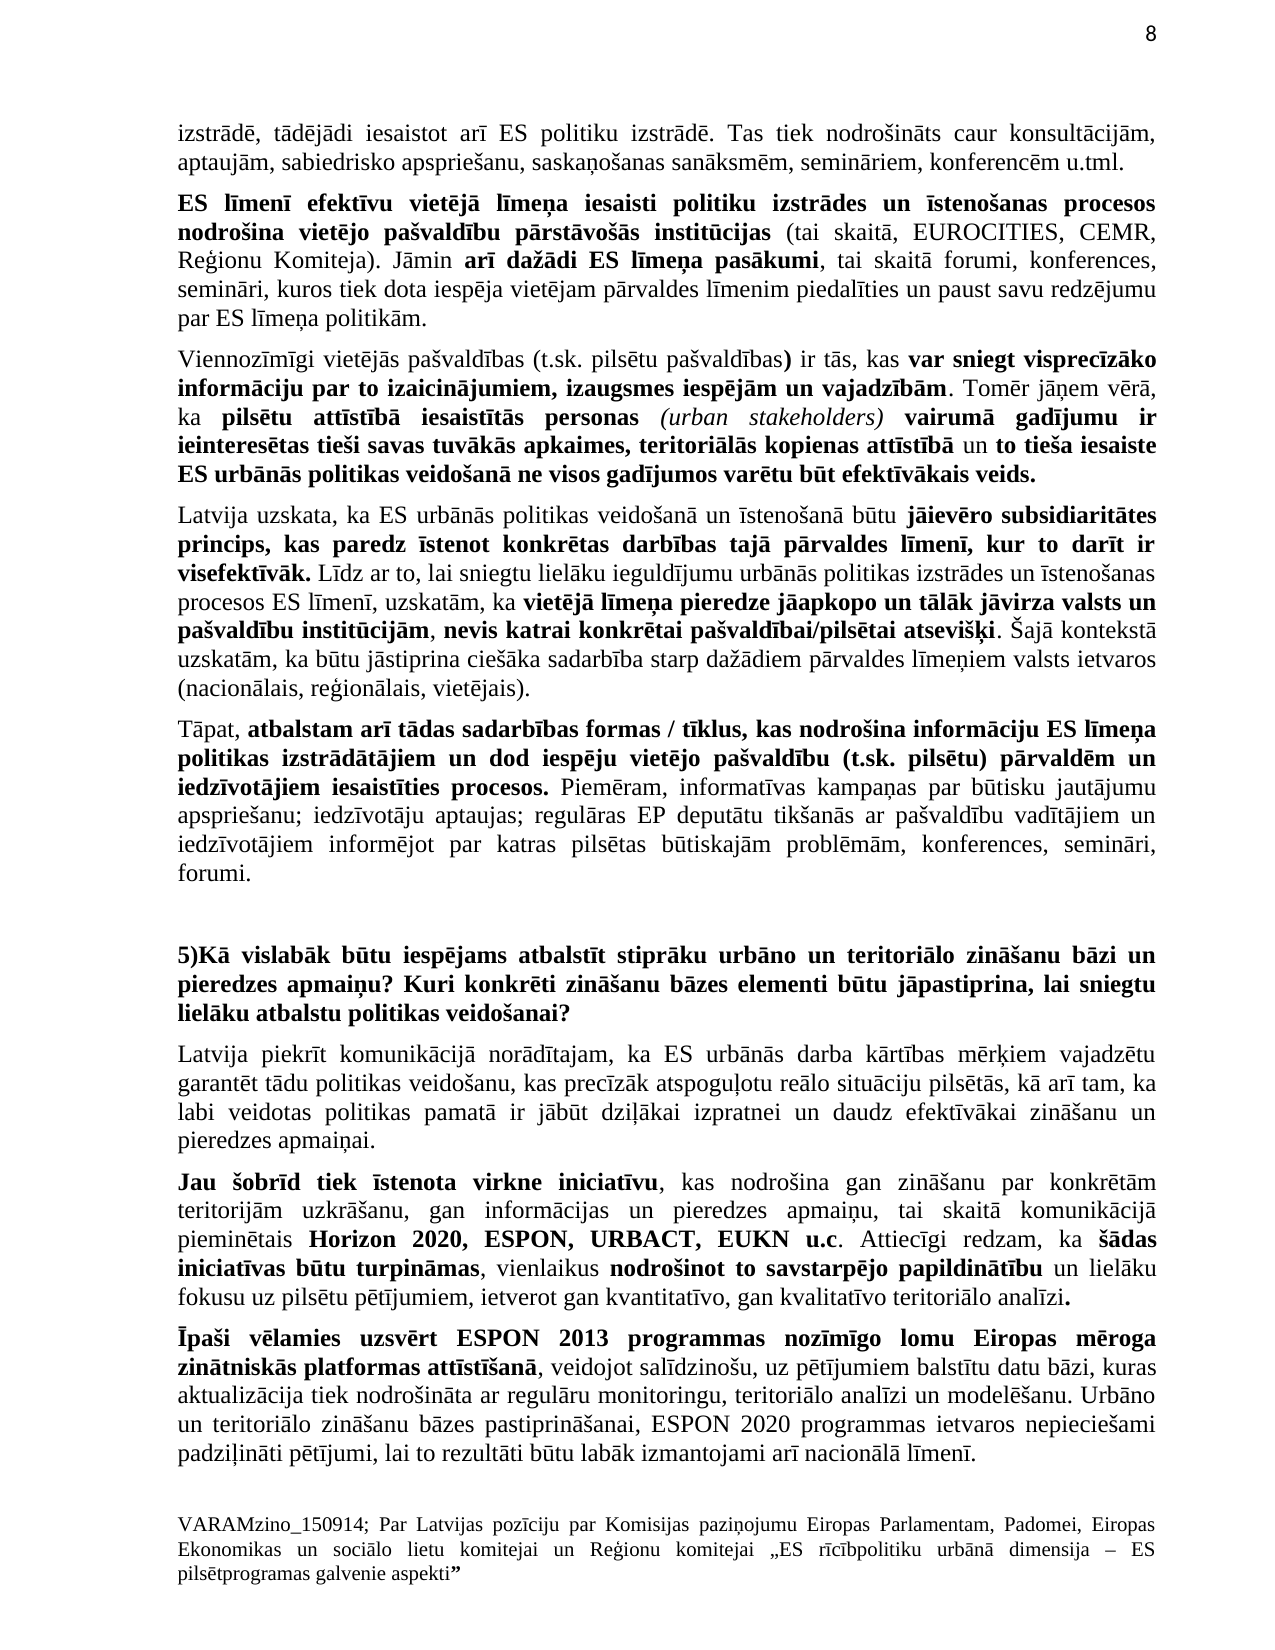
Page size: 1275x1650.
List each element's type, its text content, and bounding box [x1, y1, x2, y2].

text ES līmenī efektīvu vietējā līmeņa iesaisti politiku izstrādes un īstenošanas procesos nodrošina vietējo pašvaldību pārstāvošās institūcijas (tai skaitā, EUROCITIES, CEMR, Reģionu Komiteja). Jāmin arī dažādi ES līmeņa pasākumi, tai skaitā forumi, konferences, semināri, kuros tiek dota iespēja vietējam pārvaldes līmenim piedalīties un paust savu redzējumu par ES līmeņa politikām. [177, 188, 1157, 332]
text Latvija piekrīt komunikācijā norādītajam, ka ES urbānās darba kārtības mērķiem vajadzētu garantēt tādu politikas veidošanu, kas precīzāk atspoguļotu reālo situāciju pilsētās, kā arī tam, ka labi veidotas politikas pamatā ir jābūt dziļākai izpratnei un daudz efektīvākai zināšanu un pieredzes apmaiņai. [177, 1039, 1157, 1154]
text 5)Kā vislabāk būtu iespējams atbalstīt stiprāku urbāno un teritoriālo zināšanu bāzi un pieredzes apmaiņu? Kuri konkrēti zināšanu bāzes elementi būtu jāpastiprina, lai sniegtu lielāku atbalstu politikas veidošanai? [177, 941, 1157, 1027]
text Latvija uzskata, ka ES urbānās politikas veidošanā un īstenošanā būtu jāievēro subsidiaritātes princips, kas paredz īstenot konkrētas darbības tajā pārvaldes līmenī, kur to darīt ir visefektīvāk. Līdz ar to, lai sniegtu lielāku ieguldījumu urbānās politikas izstrādes un īstenošanas procesos ES līmenī, uzskatām, ka vietējā līmeņa pieredze jāapkopo un tālāk jāvirza valsts un pašvaldību institūcijām, nevis katrai konkrētai pašvaldībai/pilsētai atsevišķi. Šajā kontekstā uzskatām, ka būtu jāstiprina ciešāka sadarbība starp dažādiem pārvaldes līmeņiem valsts ietvaros (nacionālais, reģionālais, vietējais). [177, 501, 1157, 702]
text Tāpat, atbalstam arī tādas sadarbības formas / tīklus, kas nodrošina informāciju ES līmeņa politikas izstrādātājiem un dod iespēju vietējo pašvaldību (t.sk. pilsētu) pārvaldēm un iedzīvotājiem iesaistīties procesos. Piemēram, informatīvas kampaņas par būtisku jautājumu apspriešanu; iedzīvotāju aptaujas; regulāras EP deputātu tikšanās ar pašvaldību vadītājiem un iedzīvotājiem informējot par katras pilsētas būtiskajām problēmām, konferences, semināri, forumi. [177, 714, 1157, 887]
text Jau šobrīd tiek īstenota virkne iniciatīvu, kas nodrošina gan zināšanu par konkrētām teritorijām uzkrāšanu, gan informācijas un pieredzes apmaiņu, tai skaitā komunikācijā pieminētais Horizon 2020, ESPON, URBACT, EUKN u.c. Attiecīgi redzam, ka šādas iniciatīvas būtu turpināmas, vienlaikus nodrošinot to savstarpējo papildinātību un lielāku fokusu uz pilsētu pētījumiem, ietverot gan kvantitatīvo, gan kvalitatīvo teritoriālo analīzi. [177, 1167, 1157, 1311]
text Īpaši vēlamies uzsvērt ESPON 2013 programmas nozīmīgo lomu Eiropas mēroga zinātniskās platformas attīstīšanā, veidojot salīdzinošu, uz pētījumiem balstītu datu bāzi, kuras aktualizācija tiek nodrošināta ar regulāru monitoringu, teritoriālo analīzi un modelēšanu. Urbāno un teritoriālo zināšanu bāzes pastiprināšanai, ESPON 2020 programmas ietvaros nepieciešami padziļināti pētījumi, lai to rezultāti būtu labāk izmantojami arī nacionālā līmenī. [177, 1323, 1157, 1467]
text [177, 118, 1157, 176]
text Viennozīmīgi vietējās pašvaldības (t.sk. pilsētu pašvaldības) ir tās, kas var sniegt visprecīzāko informāciju par to izaicinājumiem, izaugsmes iespējām un vajadzībām. Tomēr jāņem vērā, ka pilsētu attīstībā iesaistītās personas (urban stakeholders) vairumā gadījumu ir ieinteresētas tieši savas tuvākās apkaimes, teritoriālās kopienas attīstībā un to tieša iesaiste ES urbānās politikas veidošanā ne visos gadījumos varētu būt efektīvākais veids. [177, 344, 1157, 488]
